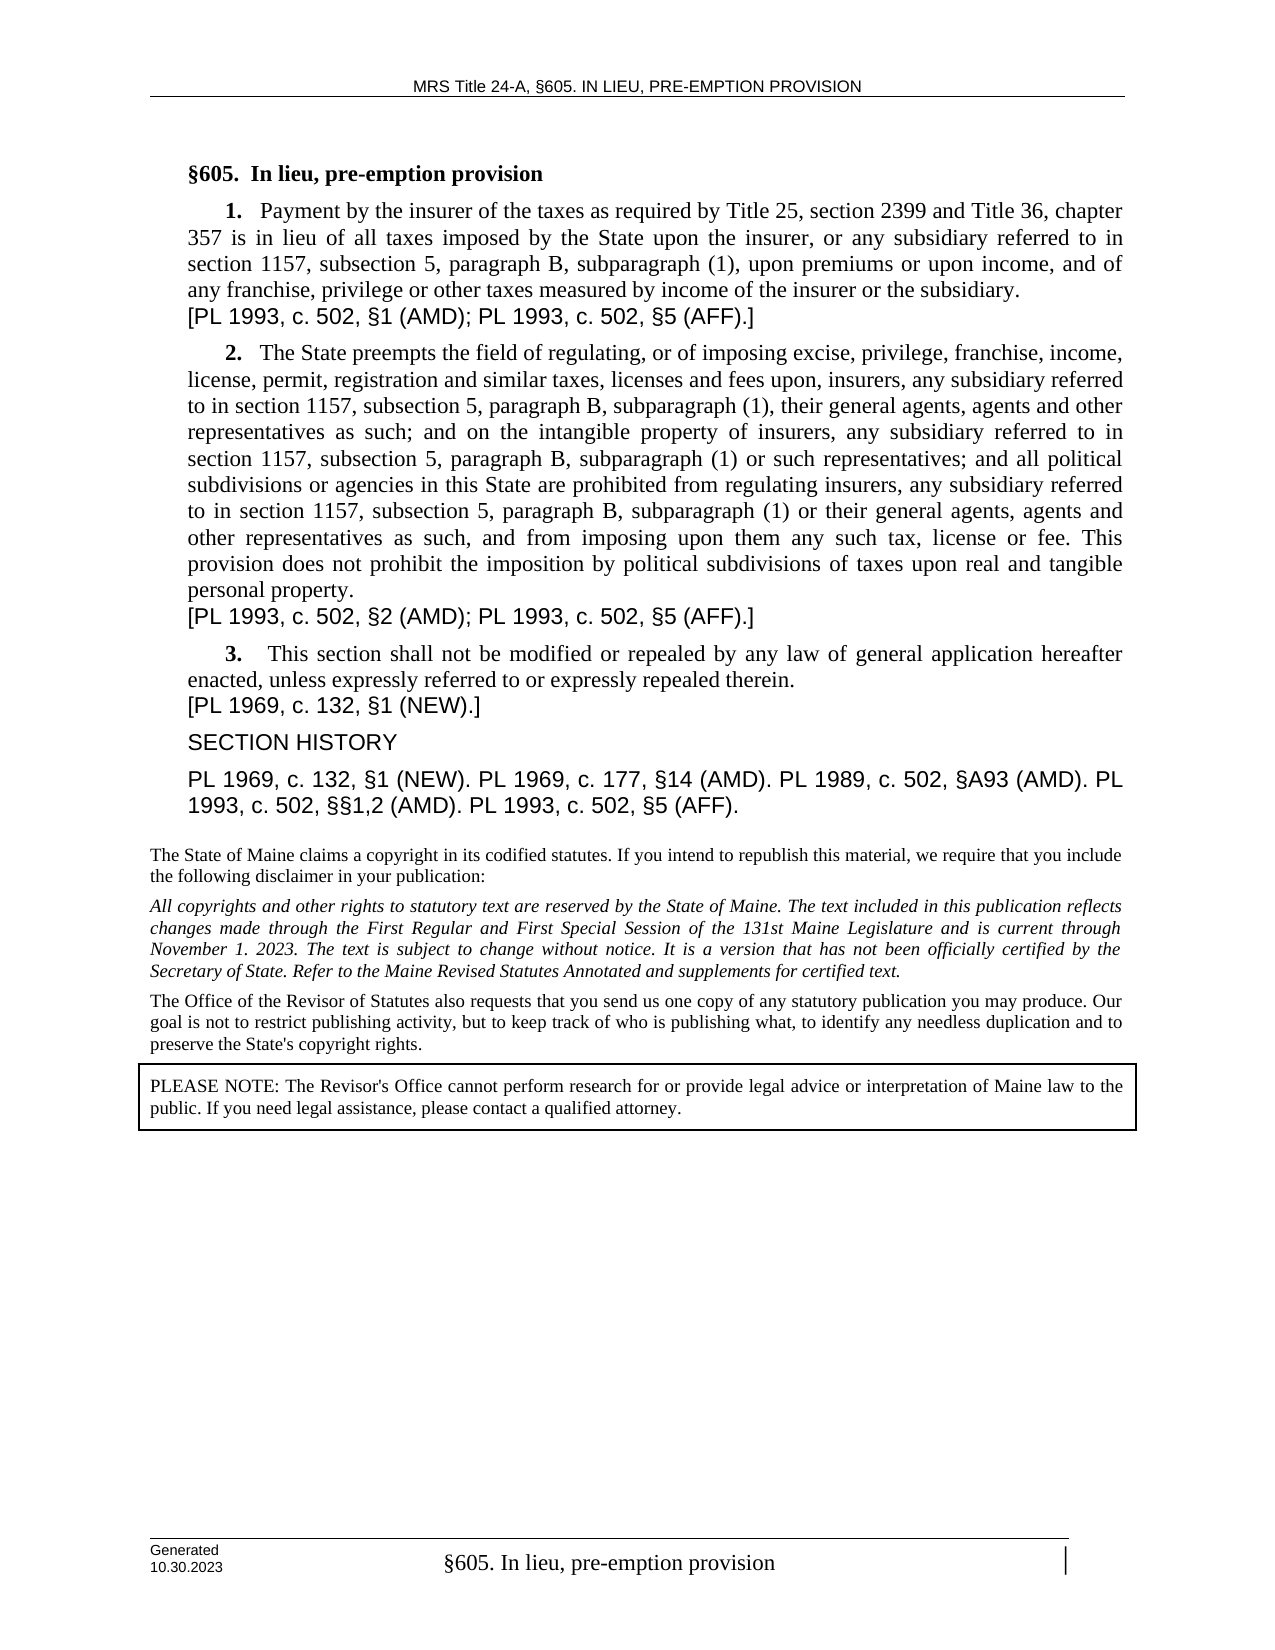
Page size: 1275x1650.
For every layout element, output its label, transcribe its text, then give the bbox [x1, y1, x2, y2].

text §605. In lieu, pre-emption provision [187, 160, 1125, 187]
text 3. This section shall not be modified or repealed by any law of general application hereafter enacted, unless expressly referred to or expressly repealed therein. [187, 640, 1125, 692]
text The Office of the Revisor of Statutes also requests that you send us one copy of any statutory publication you may produce. Our goal is not to restrict publishing activity, but to keep track of who is publishing what, to identify any needless duplication and to preserve the State's copyright rights. [150, 990, 1125, 1054]
text PL 1969, c. 132, §1 (NEW). PL 1969, c. 177, §14 (AMD). PL 1989, c. 502, §A93 (AMD). PL 1993, c. 502, §§1,2 (AMD). PL 1993, c. 502, §5 (AFF). [187, 766, 1125, 819]
text [PL 1993, c. 502, §2 (AMD); PL 1993, c. 502, §5 (AFF).] [187, 603, 1125, 629]
text [PL 1993, c. 502, §1 (AMD); PL 1993, c. 502, §5 (AFF).] [187, 303, 1125, 329]
text SECTION HISTORY [187, 729, 1125, 756]
text The State of Maine claims a copyright in its codified statutes. If you intend to republish this material, we require that you include the following disclaimer in your publication: [150, 844, 1125, 887]
text All copyrights and other rights to statutory text are reserved by the State of Maine. The text included in this publication reflects changes made through the First Regular and First Special Session of the 131st Maine Legislature and is current through November 1. 2023 . The text is subject to change without notice. It is a version that has not been officially certified by the Secretary of State. Refer to the Maine Revised Statutes Annotated and supplements for certified text. [150, 895, 1125, 981]
text 2. The State preempts the field of regulating, or of imposing excise, privilege, franchise, income, license, permit, registration and similar taxes, licenses and fees upon, insurers, any subsidiary referred to in section 1157, subsection 5, paragraph B, subparagraph (1), their general agents, agents and other representatives as such; and on the intangible property of insurers, any subsidiary referred to in section 1157, subsection 5, paragraph B, subparagraph (1) or such representatives; and all political subdivisions or agencies in this State are prohibited from regulating insurers, any subsidiary referred to in section 1157, subsection 5, paragraph B, subparagraph (1) or their general agents, agents and other representatives as such, and from imposing upon them any such tax, license or fee. This provision does not prohibit the imposition by political subdivisions of taxes upon real and tangible personal property. [187, 339, 1125, 603]
text PLEASE NOTE: The Revisor's Office cannot perform research for or provide legal advice or interpretation of Maine law to the public. If you need legal assistance, please contact a qualified attorney. [140, 1065, 1135, 1129]
text [PL 1969, c. 132, §1 (NEW).] [187, 692, 1125, 719]
text 1. Payment by the insurer of the taxes as required by Title 25, section 2399 and Title 36, chapter 357 is in lieu of all taxes imposed by the State upon the insurer, or any subsidiary referred to in section 1157, subsection 5, paragraph B, subparagraph (1), upon premiums or upon income, and of any franchise, privilege or other taxes measured by income of the insurer or the subsidiary. [187, 197, 1125, 303]
